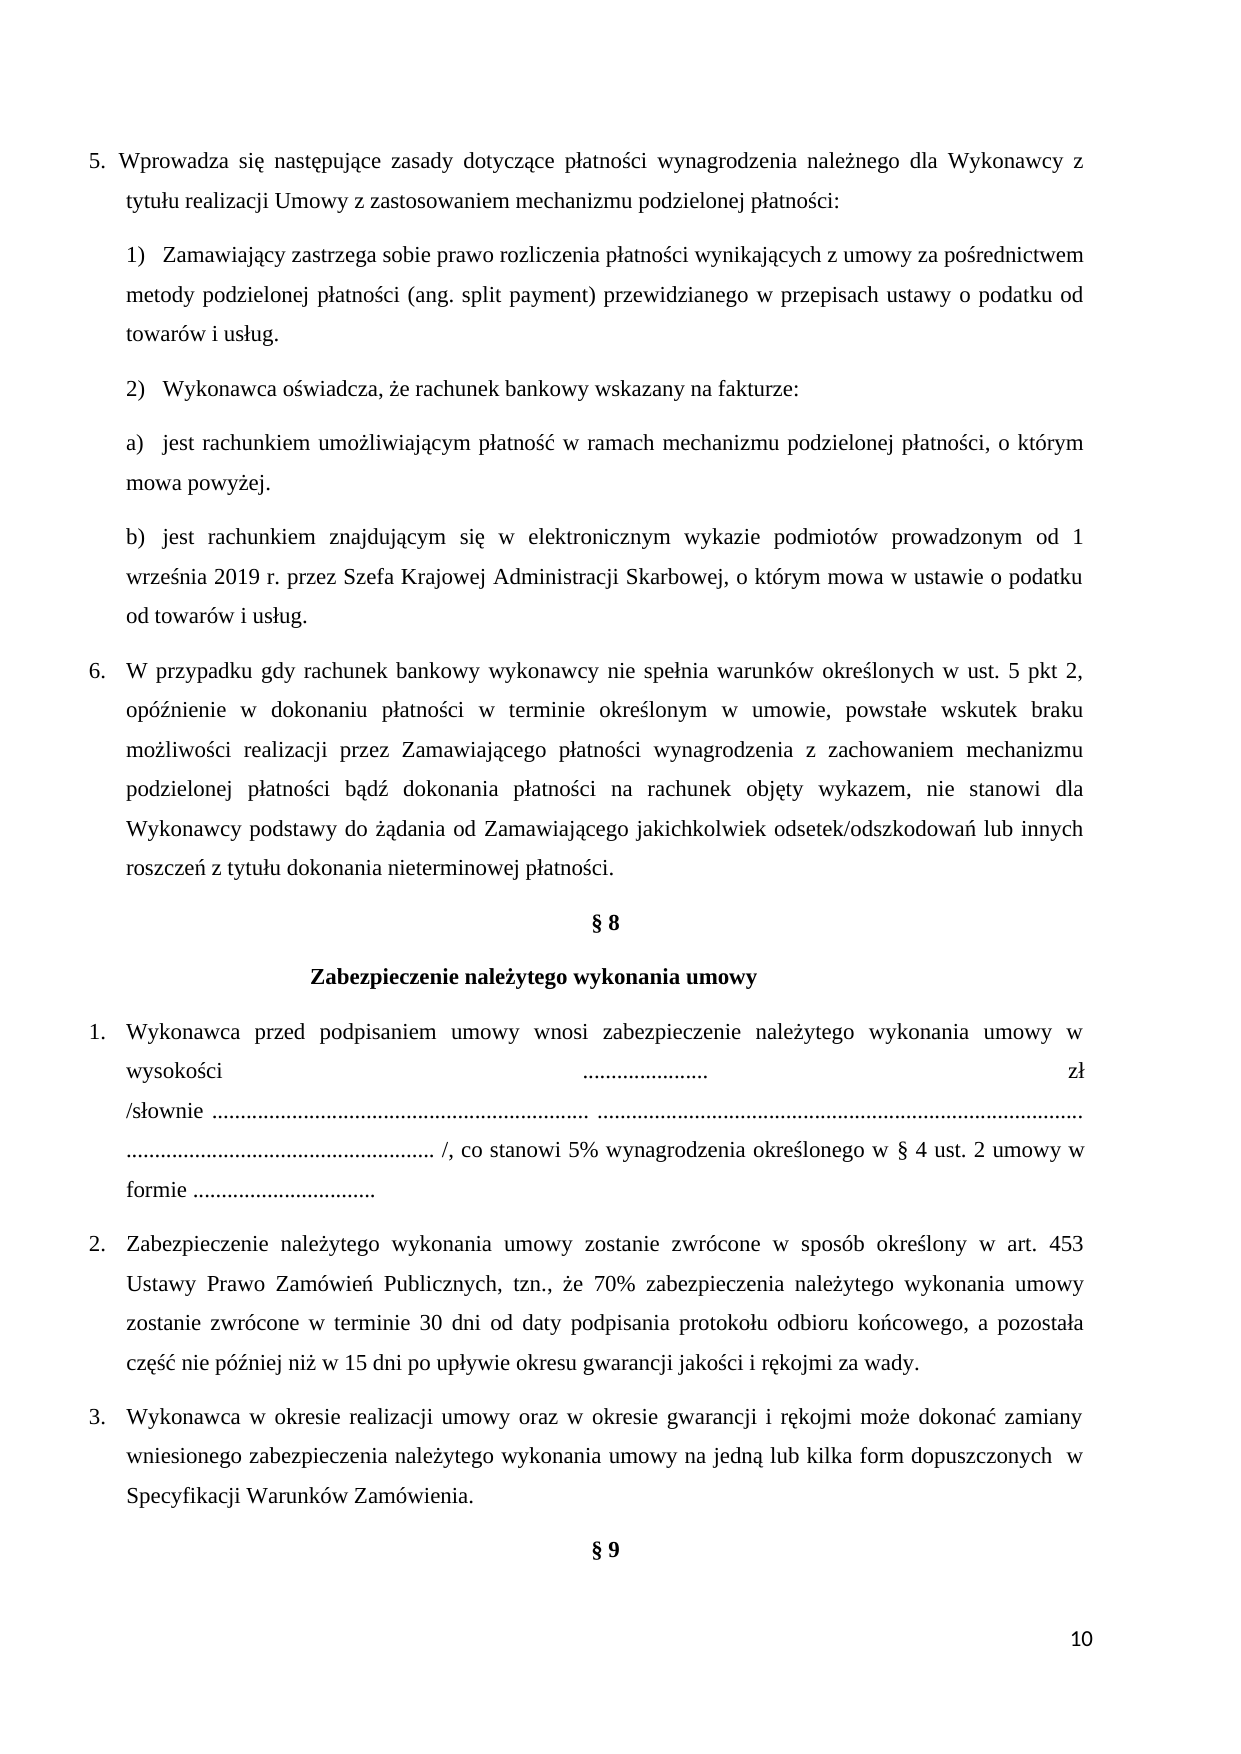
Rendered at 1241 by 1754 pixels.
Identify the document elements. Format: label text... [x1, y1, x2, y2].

list W przypadku gdy rachunek bankowy wykonawcy nie spełnia warunków określonych w ust. 5 pkt 2, opóźnienie w dokonaniu płatności w terminie określonym w umowie, powstałe wskutek braku możliwości realizacji przez Zamawiającego płatności wynagrodzenia z zachowaniem mechanizmu podzielonej płatności bądź dokonania płatności na rachunek objęty wykazem, nie stanowi dla Wykonawcy podstawy do żądania od Zamawiającego jakichkolwiek odsetek/odszkodowań lub innych roszczeń z tytułu dokonania nieterminowej płatności. [89, 657, 1085, 881]
text 2) Wykonawca oświadcza, że rachunek bankowy wskazany na fakturze: [126, 375, 1085, 401]
list Wprowadza się następujące zasady dotyczące płatności wynagrodzenia należnego dla Wykonawcy z tytułu realizacji Umowy z zastosowaniem mechanizmu podzielonej płatności: [89, 148, 1085, 213]
text Zabezpieczenie należytego wykonania umowy [236, 963, 1085, 989]
list Zabezpieczenie należytego wykonania umowy zostanie zwrócone w sposób określony w art. 453 Ustawy Prawo Zamówień Publicznych, tzn., że 70% zabezpieczenia należytego wykonania umowy zostanie zwrócone w terminie 30 dni od daty podpisania protokołu odbioru końcowego, a pozostała część nie później niż w 15 dni po upływie okresu gwarancji jakości i rękojmi za wady. [89, 1230, 1085, 1375]
text b) jest rachunkiem znajdującym się w elektronicznym wykazie podmiotów prowadzonym od 1 września 2019 r. przez Szefa Krajowej Administracji Skarbowej, o którym mowa w ustawie o podatku od towarów i usług. [126, 523, 1085, 629]
list Wykonawca przed podpisaniem umowy wnosi zabezpieczenie należytego wykonania umowy w wysokości ...................... zł /słownie .................................................................. ........................................................................................................................................... /, co stanowi 5% wynagrodzenia określonego w 4 ust. 2 umowy w formie ................................ [89, 1018, 1085, 1202]
text 8 [126, 909, 1085, 935]
list Wykonawca w okresie realizacji umowy oraz w okresie gwarancji i rękojmi może dokonać zamiany wniesionego zabezpieczenia należytego wykonania umowy na jedną lub kilka form dopuszczonych w Specyfikacji Warunków Zamówienia. [89, 1403, 1085, 1508]
text 9 [126, 1536, 1085, 1563]
text 1) Zamawiający zastrzega sobie prawo rozliczenia płatności wynikających z umowy za pośrednictwem metody podzielonej płatności (ang. split payment) przewidzianego w przepisach ustawy o podatku od towarów i usług. [126, 242, 1085, 347]
text a) jest rachunkiem umożliwiającym płatność w ramach mechanizmu podzielonej płatności, o którym mowa powyżej. [126, 429, 1085, 495]
